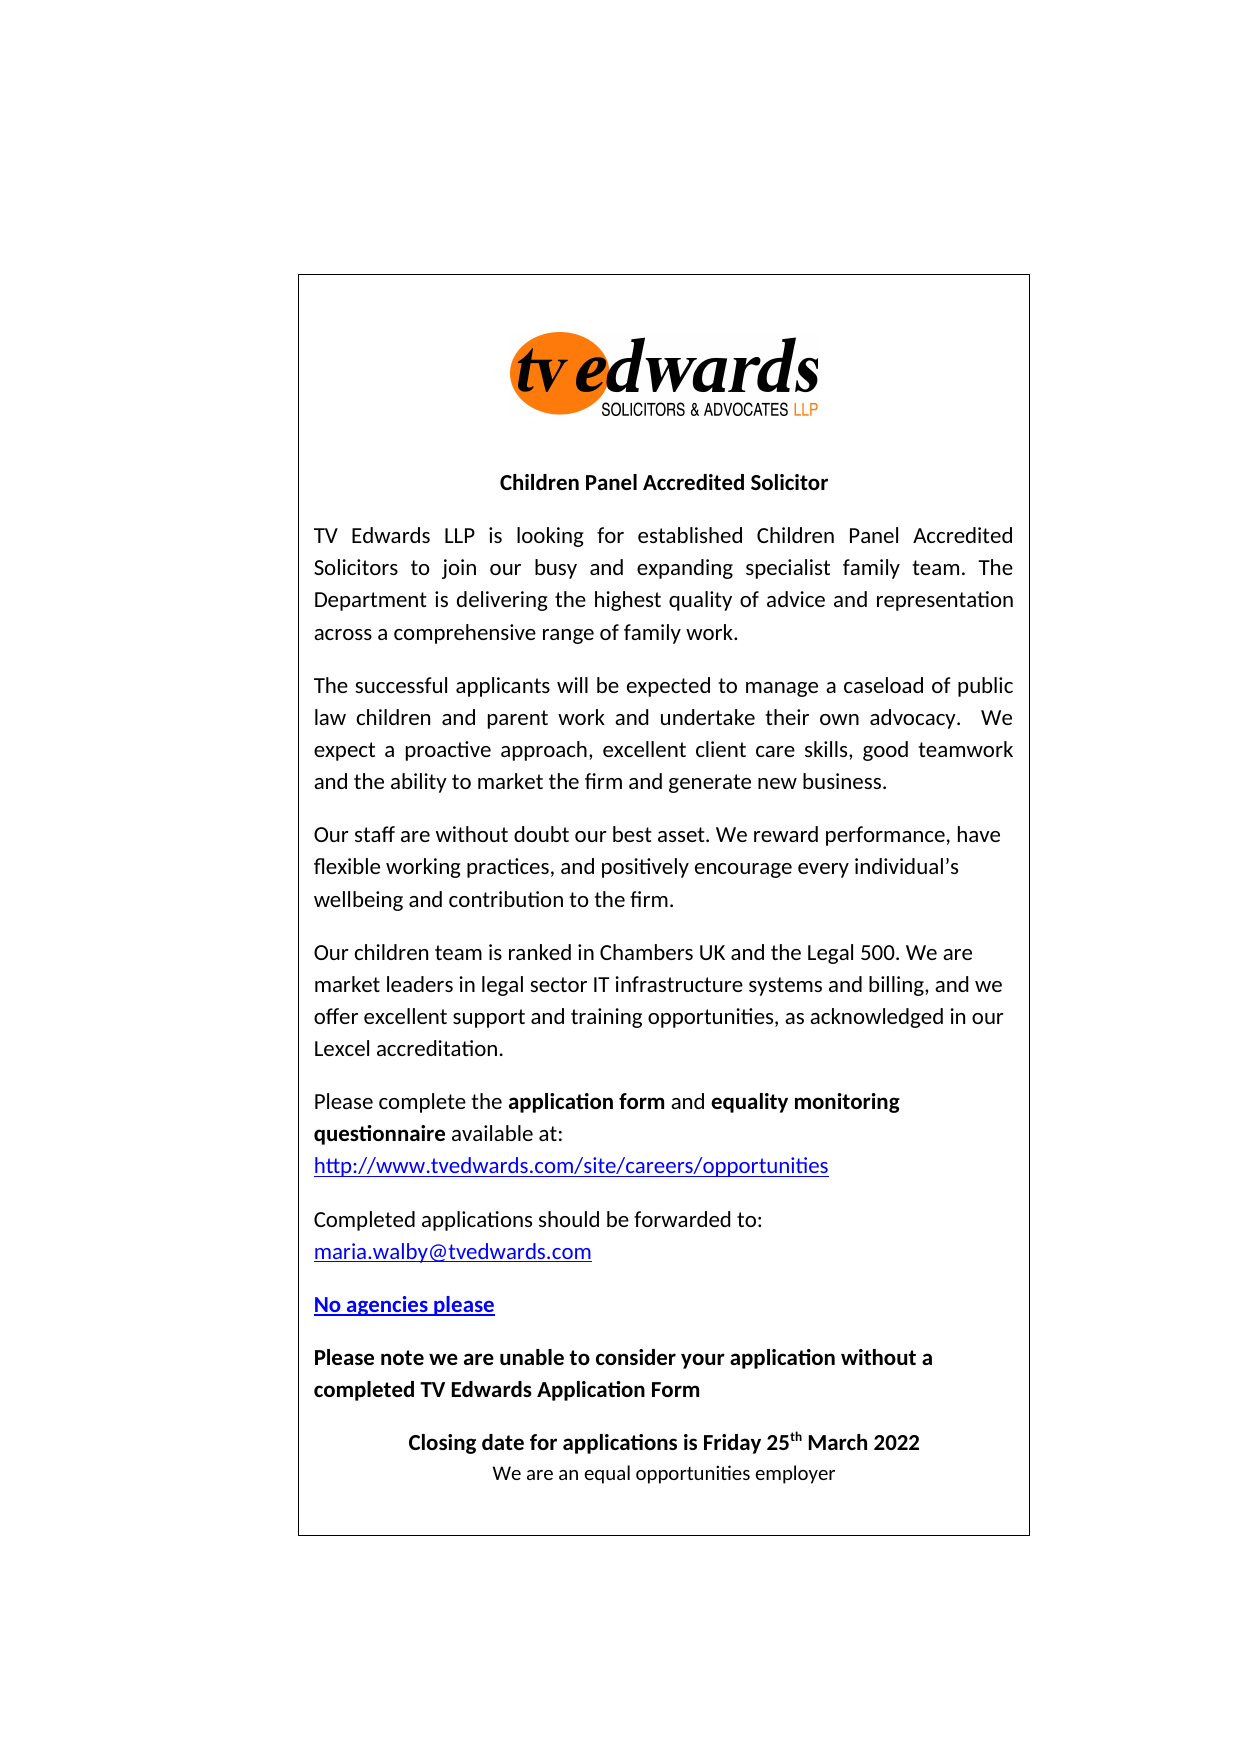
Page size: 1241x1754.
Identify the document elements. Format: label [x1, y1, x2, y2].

picture [510, 332, 818, 416]
